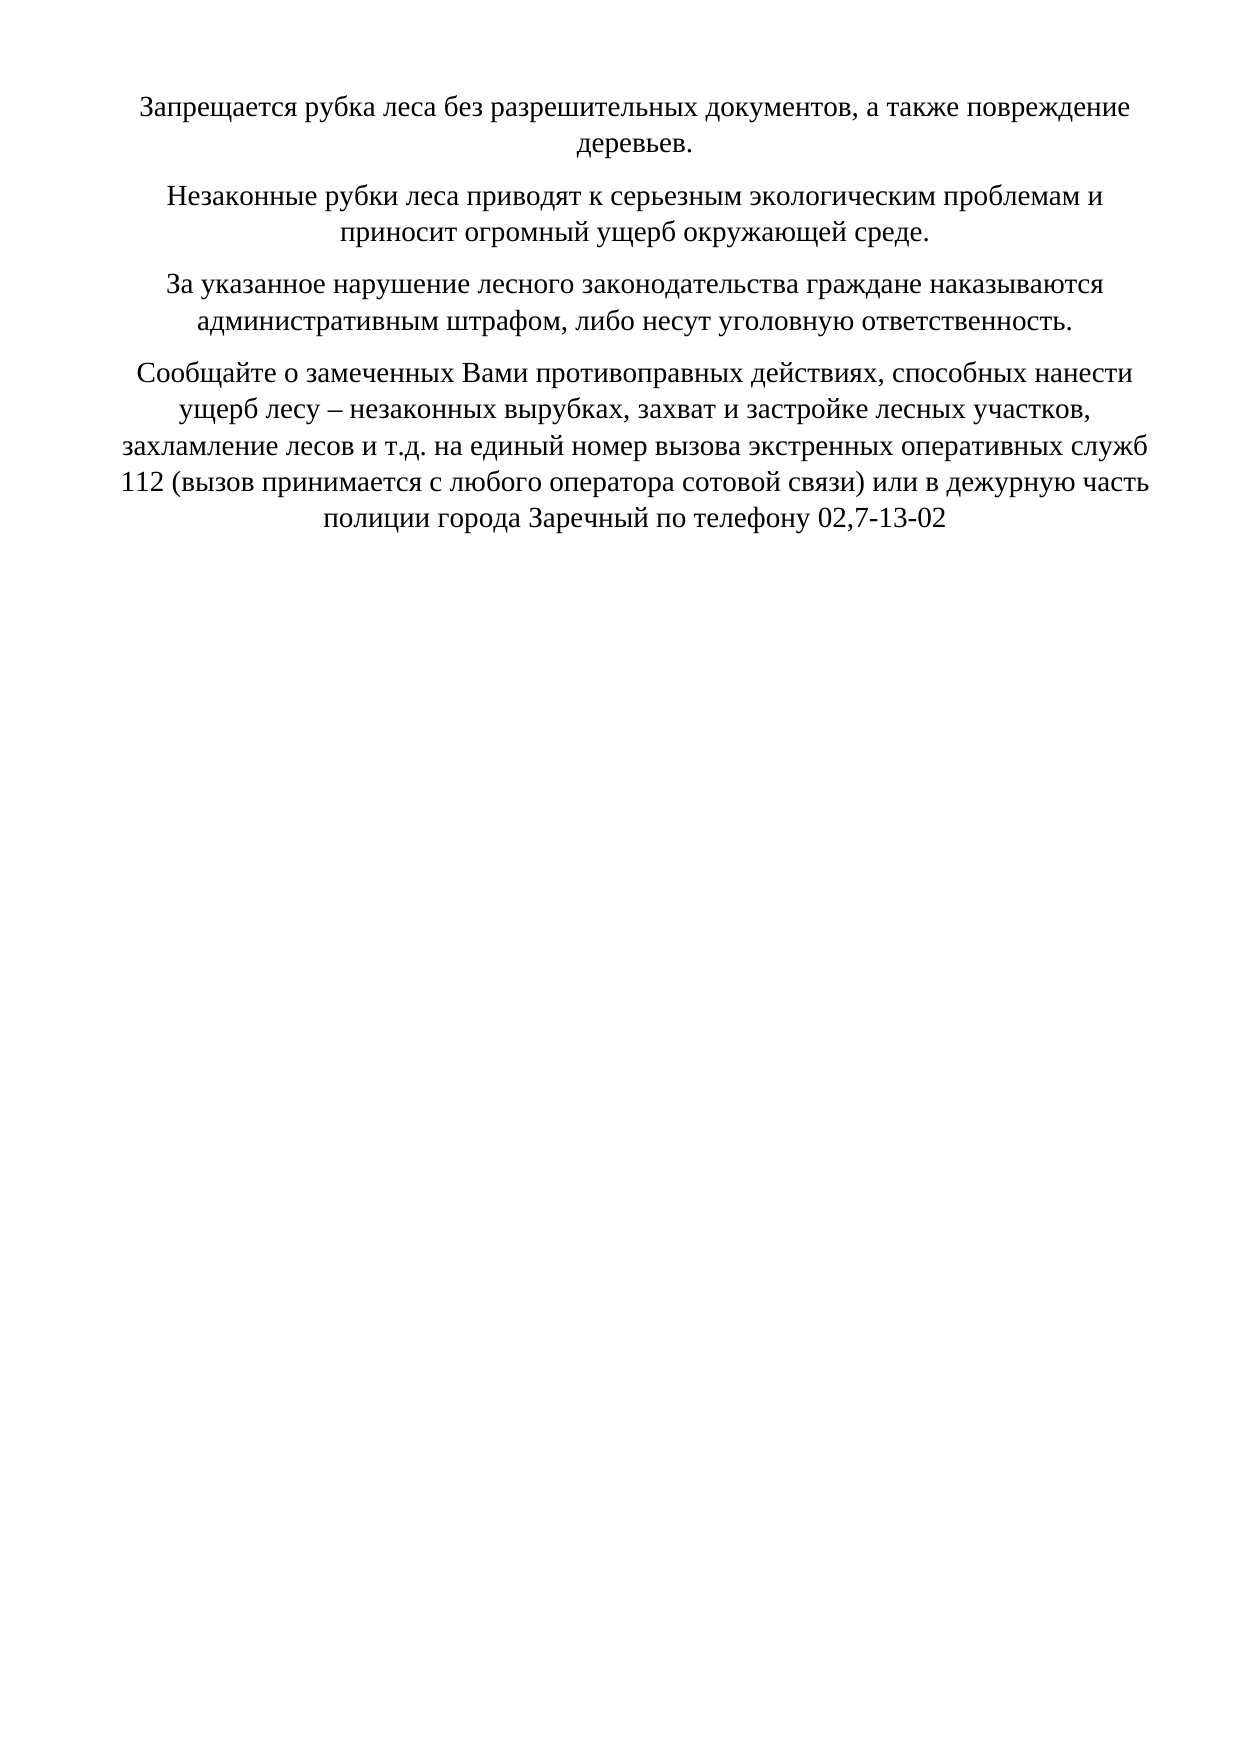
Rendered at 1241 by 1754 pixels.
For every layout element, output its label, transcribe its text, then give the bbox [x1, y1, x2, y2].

text Сообщайте о замеченных Вами противоправных действиях, способных нанести ущерб лесу – незаконных вырубках, захват и застройке лесных участков, захламление лесов и т.д. на единый номер вызова экстренных оперативных служб 112 (вызов принимается с любого оператора сотовой связи) или в дежурную часть полиции города Заречный по телефону 02,7-13-02 [118, 356, 1152, 534]
text За указанное нарушение лесного законодательства граждане наказываются административным штрафом, либо несут уголовную ответственность. [118, 267, 1152, 336]
text Незаконные рубки леса приводят к серьезным экологическим проблемам и приносит огромный ущерб окружающей среде. [118, 178, 1152, 247]
text Запрещается рубка леса без разрешительных документов, а также повреждение деревьев. [118, 89, 1152, 158]
